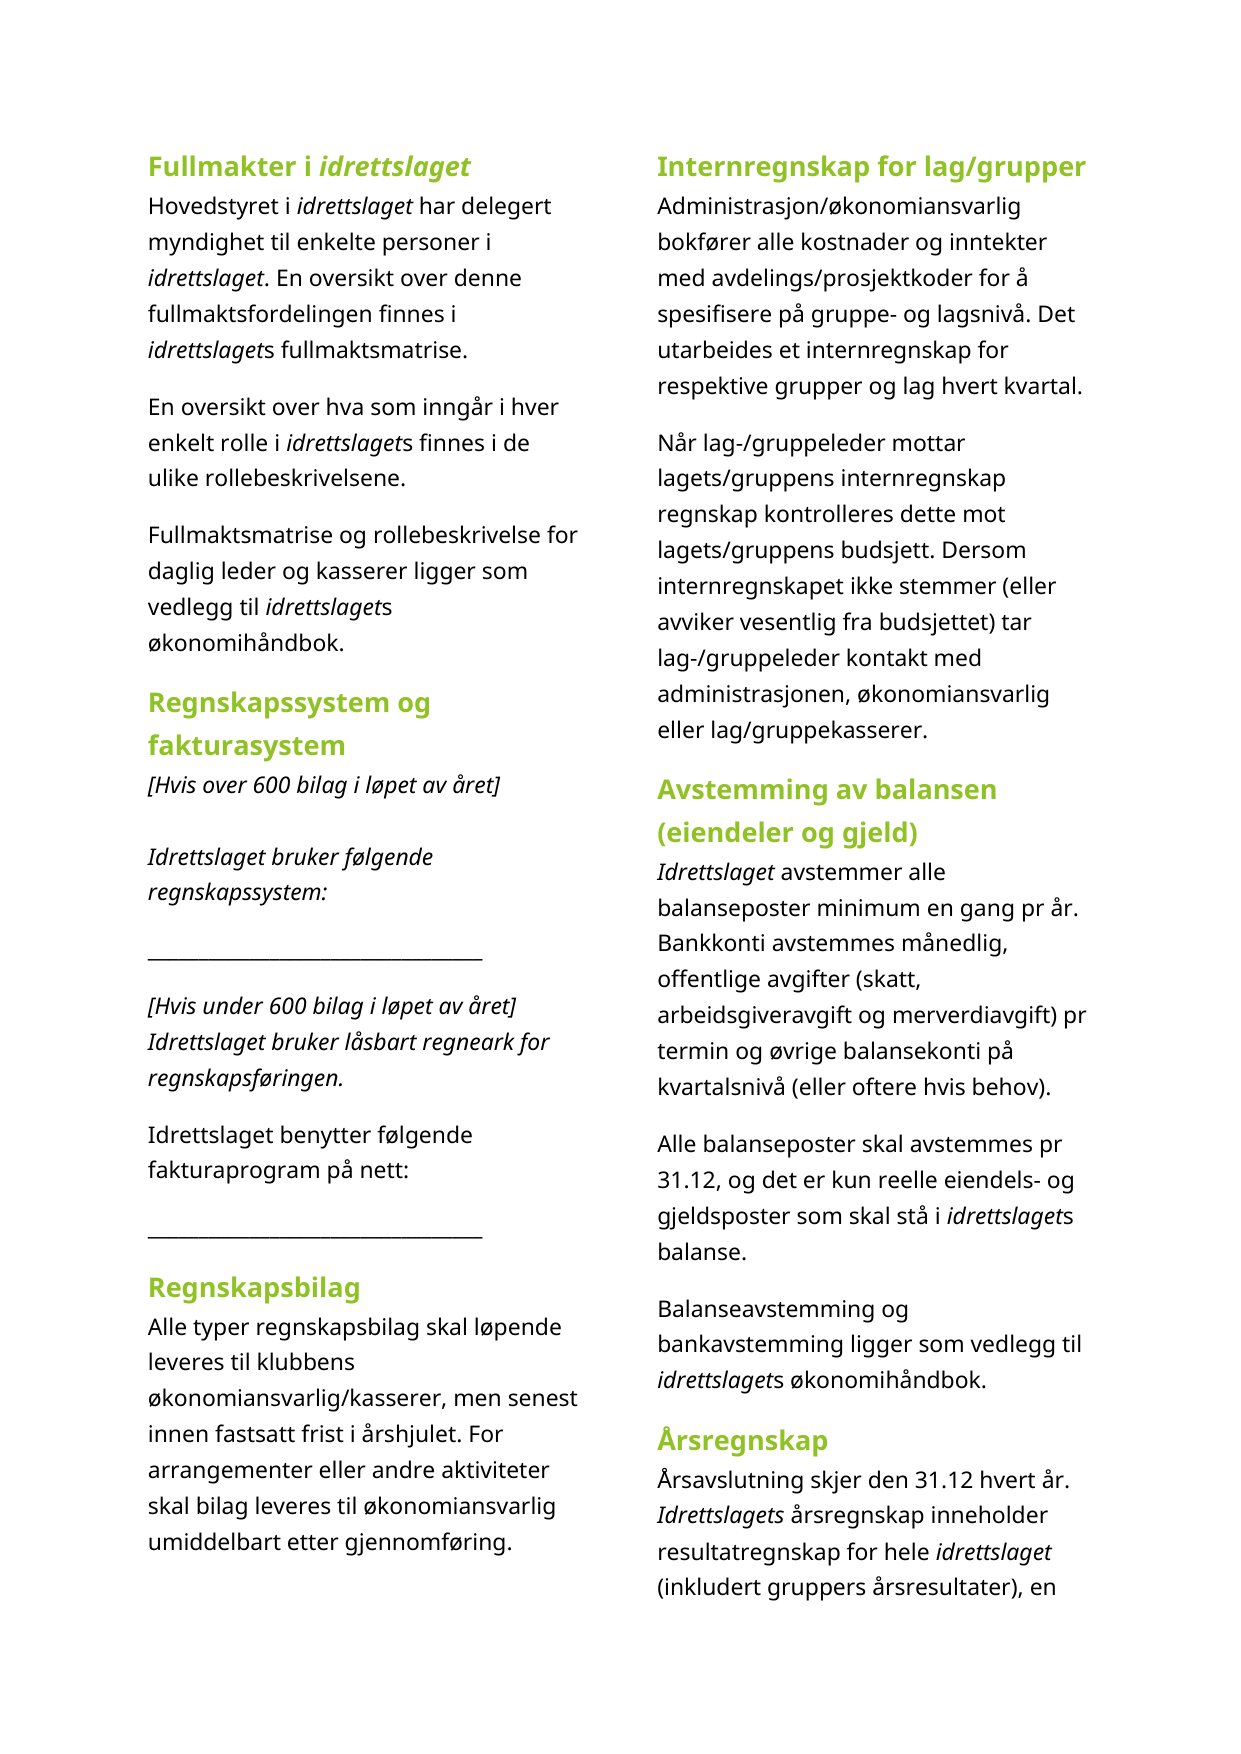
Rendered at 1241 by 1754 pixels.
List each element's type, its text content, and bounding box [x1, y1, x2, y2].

subtitle Regnskapssystem og fakturasystem [148, 684, 583, 763]
text Balanseavstemming og bankavstemming ligger som vedlegg til idrettslagets økonomihåndbok. [657, 1292, 1093, 1396]
text Idrettslaget benytter følgende fakturaprogram på nett: [148, 1118, 583, 1186]
text [Hvis over 600 bilag i løpet av året] [148, 768, 583, 800]
text Fullmaktsmatrise og rollebeskrivelse for daglig leder og kasserer ligger som vedlegg til idrettslagets økonomihåndbok. [148, 519, 583, 658]
text _________________________________ [148, 1211, 583, 1242]
text En oversikt over hva som inngår i hver enkelt rolle i idrettslagets finnes i de ulike rollebeskrivelsene. [148, 391, 583, 494]
subtitle Fullmakter i idrettslaget [148, 148, 583, 184]
text Idrettslaget avstemmer alle balanseposter minimum en gang pr år. Bankkonti avstemmes månedlig, offentlige avgifter (skatt, arbeidsgiveravgift og merverdiavgift) pr termin og øvrige balansekonti på kvartalsnivå (eller oftere hvis behov). [657, 856, 1093, 1102]
subtitle Avstemming av balansen (eiendeler og gjeld) [657, 771, 1093, 850]
text Alle balanseposter skal avstemmes pr 31.12, og det er kun reelle eiendels- og gjeldsposter som skal stå i idrettslagets balanse. [657, 1128, 1093, 1267]
text [Hvis under 600 bilag i løpet av året] [148, 990, 583, 1021]
text Idrettslaget bruker følgende regnskapssystem: [148, 840, 583, 908]
text _________________________________ [148, 933, 583, 964]
text Alle typer regnskapsbilag skal løpende leveres til klubbens økonomiansvarlig/kasserer, men senest innen fastsatt frist i årshjulet. For arrangementer eller andre aktiviteter skal bilag leveres til økonomiansvarlig umiddelbart etter gjennomføring. [148, 1310, 583, 1557]
subtitle Årsregnskap [657, 1421, 1093, 1458]
subtitle Regnskapsbilag [148, 1268, 583, 1305]
text Når lag-/gruppeleder mottar lagets/gruppens internregnskap regnskap kontrolleres dette mot lagets/gruppens budsjett. Dersom internregnskapet ikke stemmer (eller avviker vesentlig fra budsjettet) tar lag-/gruppeleder kontakt med administrasjonen, økonomiansvarlig eller lag/gruppekasserer. [657, 426, 1093, 745]
subtitle Internregnskap for lag/grupper [657, 148, 1093, 184]
text Idrettslaget bruker låsbart regneark for regnskapsføringen. [148, 1026, 583, 1093]
text Administrasjon/økonomiansvarlig bokfører alle kostnader og inntekter med avdelings/prosjektkoder for å spesifisere på gruppe- og lagsnivå. Det utarbeides et internregnskap for respektive grupper og lag hvert kvartal. [657, 190, 1093, 401]
text Hovedstyret i idrettslaget har delegert myndighet til enkelte personer i idrettslaget. En oversikt over denne fullmaktsfordelingen finnes i idrettslagets fullmaktsmatrise. [148, 190, 583, 365]
